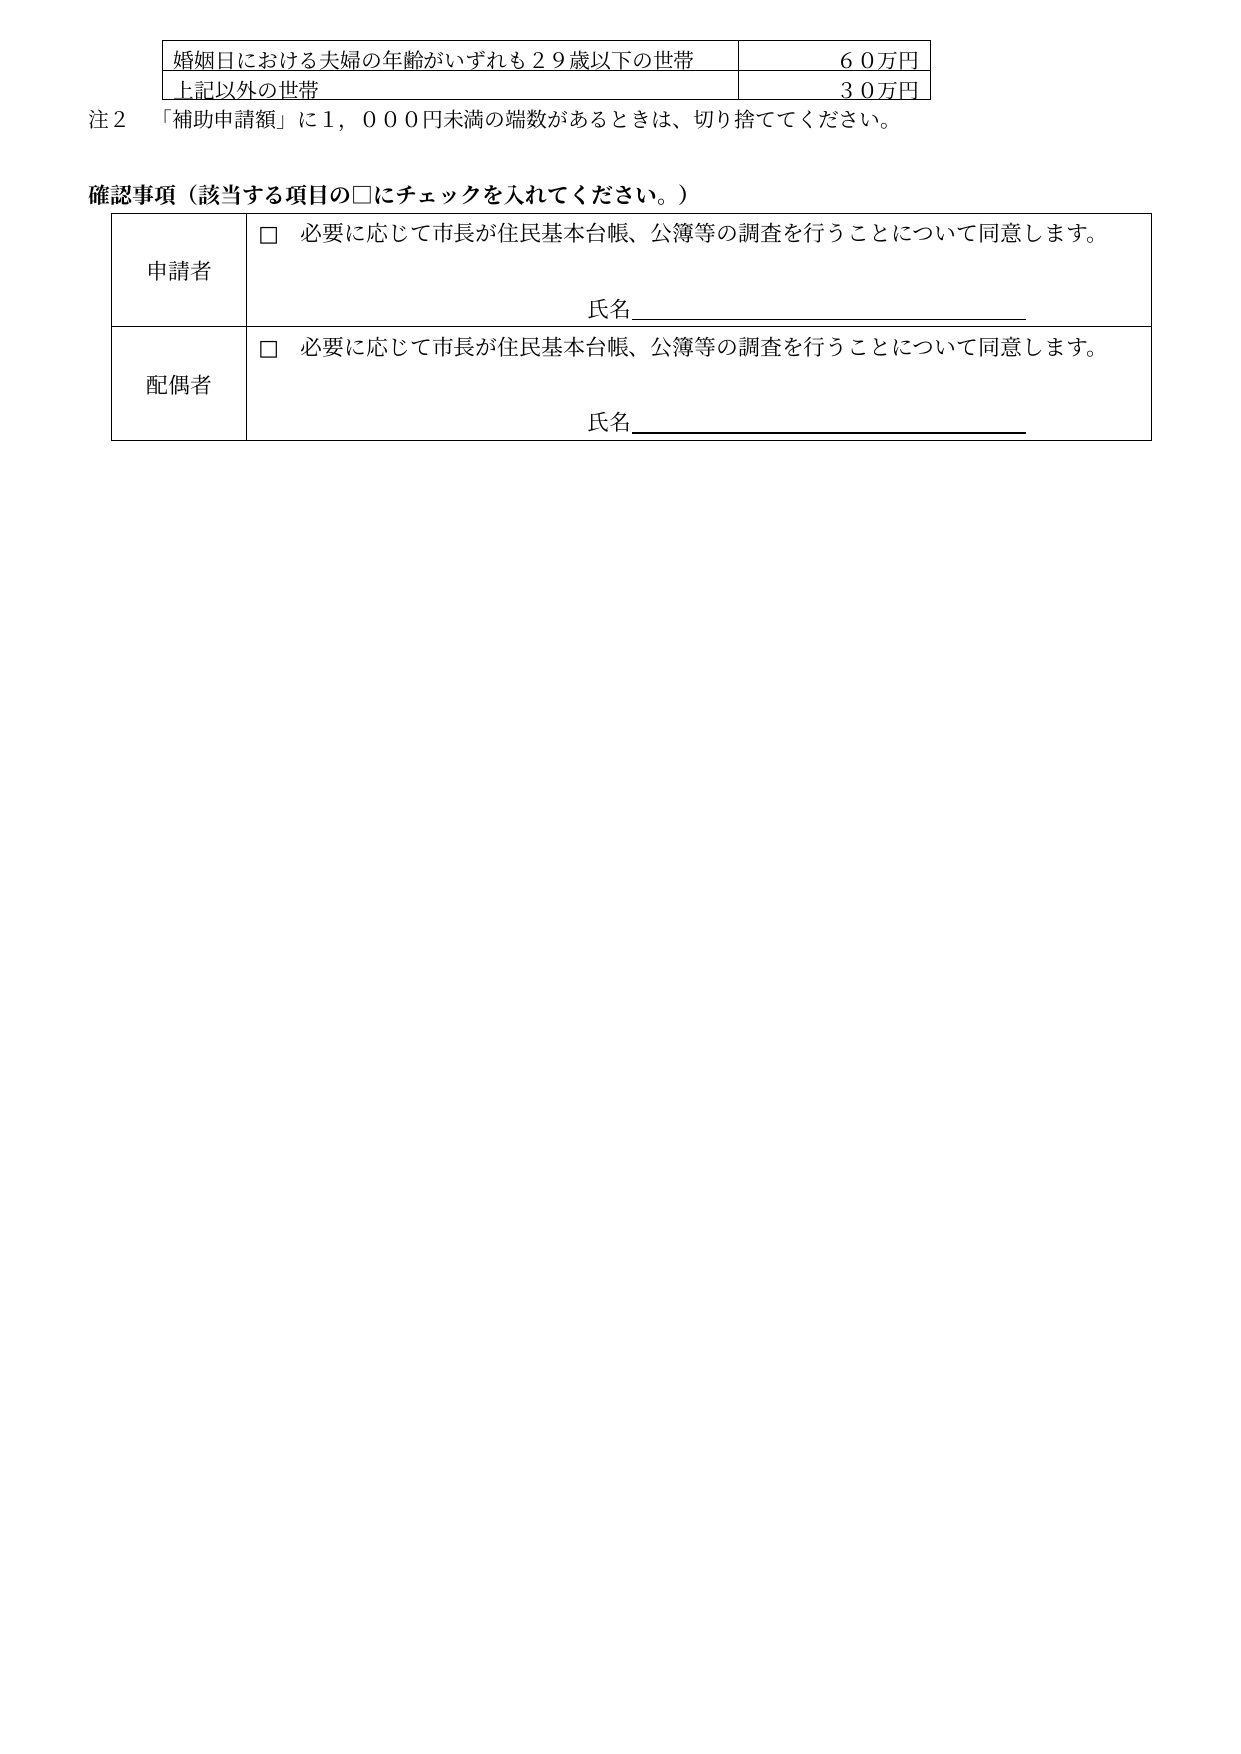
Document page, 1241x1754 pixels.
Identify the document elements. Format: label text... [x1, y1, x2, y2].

table_cell □ 必要に応じて市長が住民基本台帳、公簿等の調査を行うことについて同意します。 氏名 [247, 327, 1151, 440]
table_header 申請者 [112, 214, 246, 326]
table_cell ６０万円 [739, 41, 930, 69]
text 確認事項（該当する項目の□にチェックを入れてください。） [89, 175, 1152, 213]
table_cell ３０万円 [739, 71, 930, 99]
table_header □ 必要に応じて市長が住民基本台帳、公簿等の調査を行うことについて同意します。 氏名 [247, 214, 1151, 326]
table_cell 婚姻日における夫婦の年齢がいずれも２９歳以下の世帯 [163, 41, 738, 69]
table_cell 上記以外の世帯 [163, 71, 738, 99]
text 注２ 「補助申請額」に１，０００円未満の端数があるときは、切り捨ててください。 [89, 100, 1152, 138]
table_cell 配偶者 [112, 327, 246, 440]
